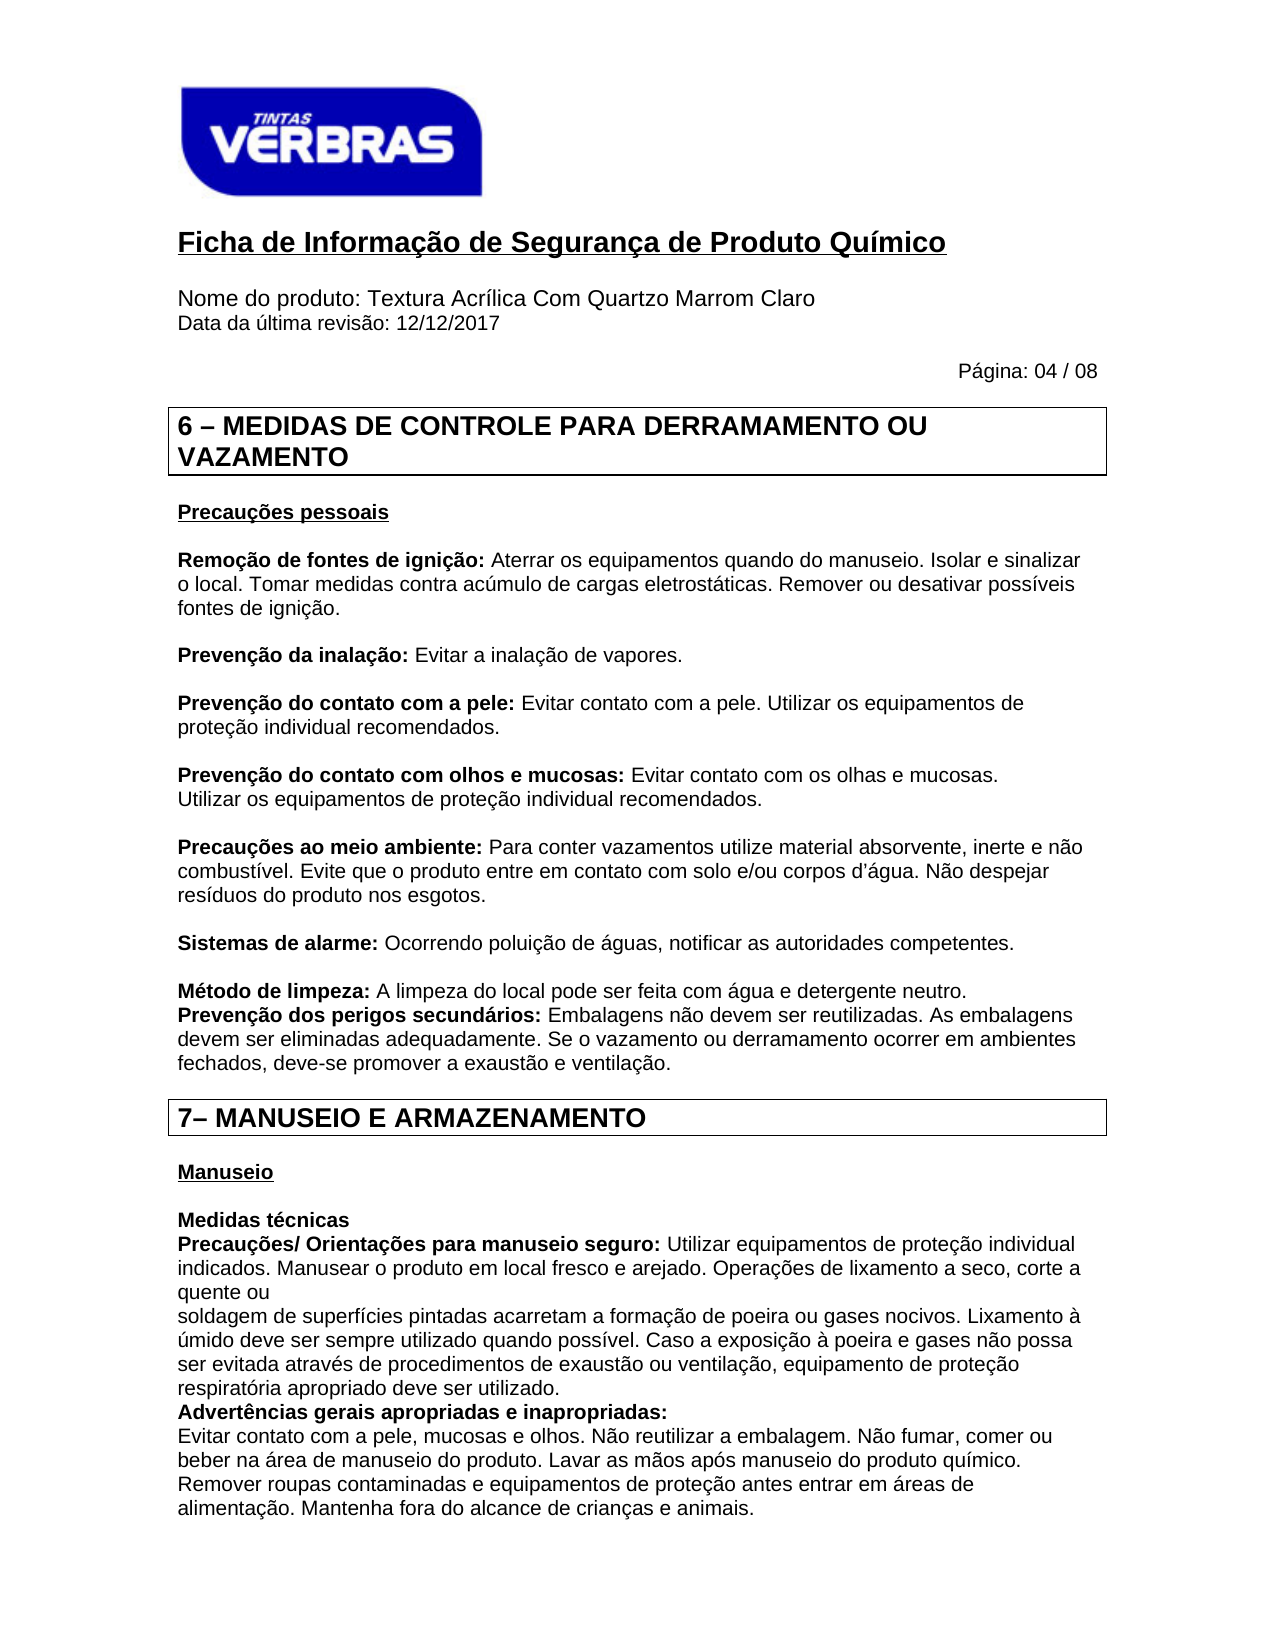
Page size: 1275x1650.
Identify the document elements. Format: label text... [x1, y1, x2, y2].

text soldagem de superfícies pintadas acarretam a formação de poeira ou gases nocivos. Lixamento à úmido deve ser sempre utilizado quando possível. Caso a exposição à poeira e gases não possa ser evitada através de procedimentos de exaustão ou ventilação, equipamento de proteção respiratória apropriado deve ser utilizado. [177, 1304, 1098, 1399]
text Advertências gerais apropriadas e inapropriadas: [177, 1399, 1098, 1423]
text Prevenção da inalação: Evitar a inalação de vapores. [177, 643, 1098, 667]
text Manuseio [177, 1160, 1098, 1184]
text Prevenção do contato com olhos e mucosas: Evitar contato com os olhas e mucosas. [177, 763, 1098, 787]
text fechados, deve-se promover a exaustão e ventilação. [177, 1051, 1098, 1074]
text 7– MANUSEIO E ARMAZENAMENTO [169, 1100, 1106, 1135]
text Prevenção do contato com a pele: Evitar contato com a pele. Utilizar os equipamentos de proteção individual recomendados. [177, 691, 1098, 739]
text Remoção de fontes de ignição: Aterrar os equipamentos quando do manuseio. Isolar e sinalizar o local. Tomar medidas contra acúmulo de cargas eletrostáticas. Remover ou desativar possíveis fontes de ignição. [177, 547, 1098, 619]
text Método de limpeza: A limpeza do local pode ser feita com água e detergente neutro. [177, 979, 1098, 1003]
text Utilizar os equipamentos de proteção individual recomendados. [177, 787, 1098, 811]
text Precauções ao meio ambiente: Para conter vazamentos utilize material absorvente, inerte e não combustível. Evite que o produto entre em contato com solo e/ou corpos d’água. Não despejar [177, 835, 1098, 883]
text Medidas técnicas [177, 1208, 1098, 1232]
text Prevenção dos perigos secundários: Embalagens não devem ser reutilizadas. As embalagens devem ser eliminadas adequadamente. Se o vazamento ou derramamento ocorrer em ambientes [177, 1003, 1098, 1051]
text Evitar contato com a pele, mucosas e olhos. Não reutilizar a embalagem. Não fumar, comer ou beber na área de manuseio do produto. Lavar as mãos após manuseio do produto químico. Remover roupas contaminadas e equipamentos de proteção antes entrar em áreas de alimentação. Mantenha fora do alcance de crianças e animais. [177, 1423, 1098, 1519]
text Sistemas de alarme: Ocorrendo poluição de águas, notificar as autoridades competentes. [177, 931, 1098, 955]
text Página: 04 / 08 [177, 359, 1098, 383]
text resíduos do produto nos esgotos. [177, 883, 1098, 907]
picture [177, 73, 487, 216]
text Precauções pessoais [177, 499, 1098, 523]
text 6 – MEDIDAS DE CONTROLE PARA DERRAMAMENTO OU VAZAMENTO [169, 408, 1106, 474]
text Precauções/ Orientações para manuseio seguro: Utilizar equipamentos de proteção individual indicados. Manusear o produto em local fresco e arejado. Operações de lixamento a seco, corte a quente ou [177, 1232, 1098, 1304]
